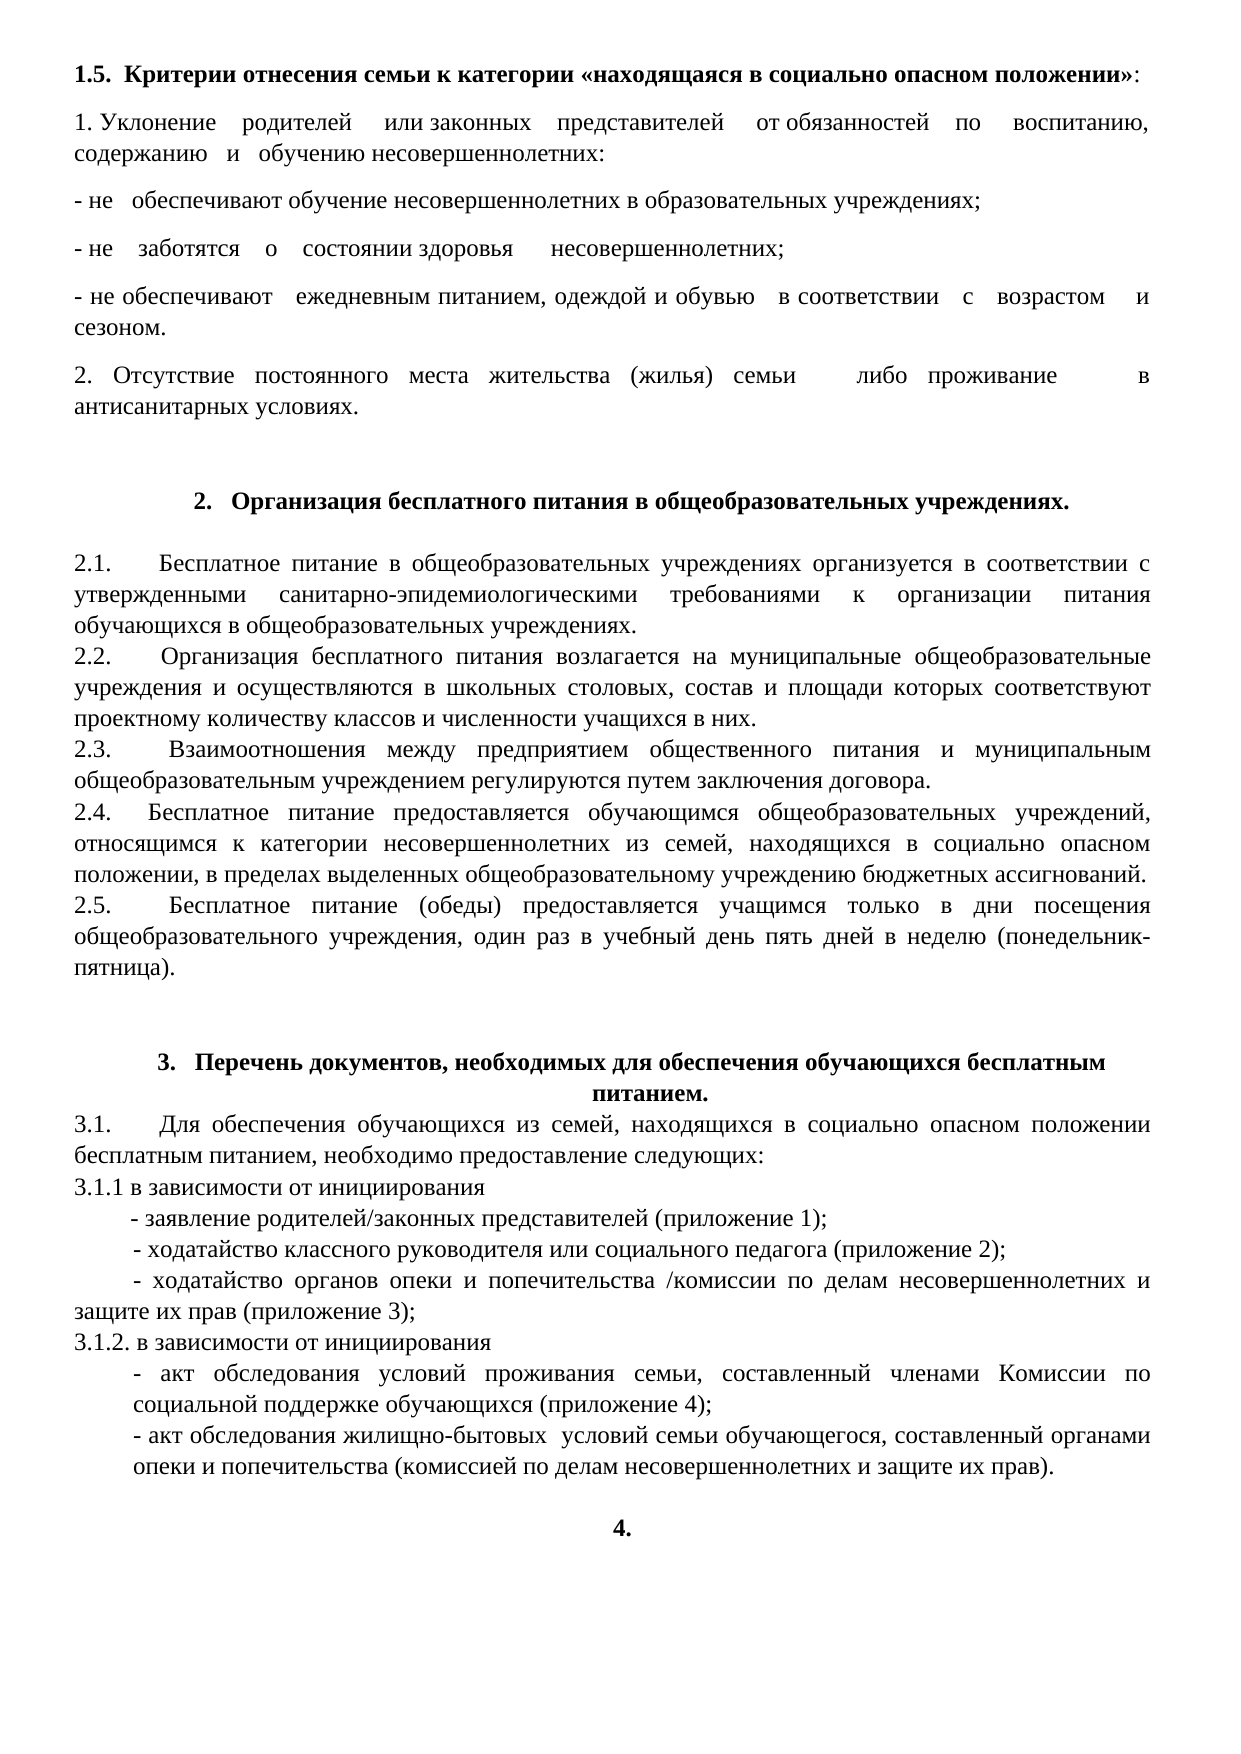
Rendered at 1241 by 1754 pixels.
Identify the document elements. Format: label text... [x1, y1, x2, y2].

list - акт обследования жилищно-бытовых условий семьи обучающегося, составленный органами опеки и попечительства (комиссией по делам несовершеннолетних и защите их прав). [133, 1420, 1152, 1480]
text - не заботятся о состоянии здоровья несовершеннолетних; [74, 233, 1152, 262]
list - заявление родителей/законных представителей (приложение 1); [74, 1203, 1152, 1231]
text - не обеспечивают обучение несовершеннолетних в образовательных учреждениях; [74, 186, 1152, 214]
list - ходатайство органов опеки и попечительства /комиссии по делам несовершеннолетних и защите их прав (приложение 3); [74, 1265, 1152, 1324]
text - не обеспечивают ежедневным питанием, одеждой и обувью в соответствии с возрастом и сезоном. [74, 281, 1152, 341]
list Перечень документов, необходимых для обеспечения обучающихся бесплатным питанием. [111, 1047, 1152, 1107]
list Организация бесплатного питания возлагается на муниципальные общеобразовательные учреждения и осуществляются в школьных столовых, состав и площади которых соответствуют проектному количеству классов и численности учащихся в них. [74, 641, 1152, 732]
list Бесплатное питание (обеды) предоставляется учащимся только в дни посещения общеобразовательного учреждения, один раз в учебный день пять дней в неделю (понедельник-пятница). [74, 890, 1152, 981]
list - акт обследования условий проживания семьи, составленный членами Комиссии по социальной поддержке обучающихся (приложение 4); [133, 1358, 1152, 1418]
list Бесплатное питание предоставляется обучающимся общеобразовательных учреждений, относящимся к категории несовершеннолетних из семей, находящихся в социально опасном положении, в пределах выделенных общеобразовательному учреждению бюджетных ассигнований. [74, 797, 1152, 887]
text 1. Уклонение родителей или законных представителей от обязанностей по воспитанию, содержанию и обучению несовершеннолетних: [74, 107, 1152, 167]
list Бесплатное питание в общеобразовательных учреждениях организуется в соответствии с утвержденными санитарно-эпидемиологическими требованиями к организации питания обучающихся в общеобразовательных учреждениях. [74, 548, 1152, 639]
list 3.1.2. в зависимости от инициирования [74, 1327, 1152, 1356]
list Для обеспечения обучающихся из семей, находящихся в социально опасном положении бесплатным питанием, необходимо предоставление следующих: [74, 1109, 1152, 1169]
text 2. Отсутствие постоянного места жительства (жилья) семьи либо проживание в антисанитарных условиях. [74, 360, 1152, 419]
list 3.1.1 в зависимости от инициирования [74, 1172, 1152, 1200]
list Организация бесплатного питания в общеобразовательных учреждениях. [111, 486, 1152, 515]
text 1.5. Критерии отнесения семьи к категории «находящаяся в социально опасном положении»: [74, 59, 1152, 88]
list - ходатайство классного руководителя или социального педагога (приложение 2); [74, 1234, 1152, 1262]
list Взаимоотношения между предприятием общественного питания и муниципальным общеобразовательным учреждением регулируются путем заключения договора. [74, 734, 1152, 794]
